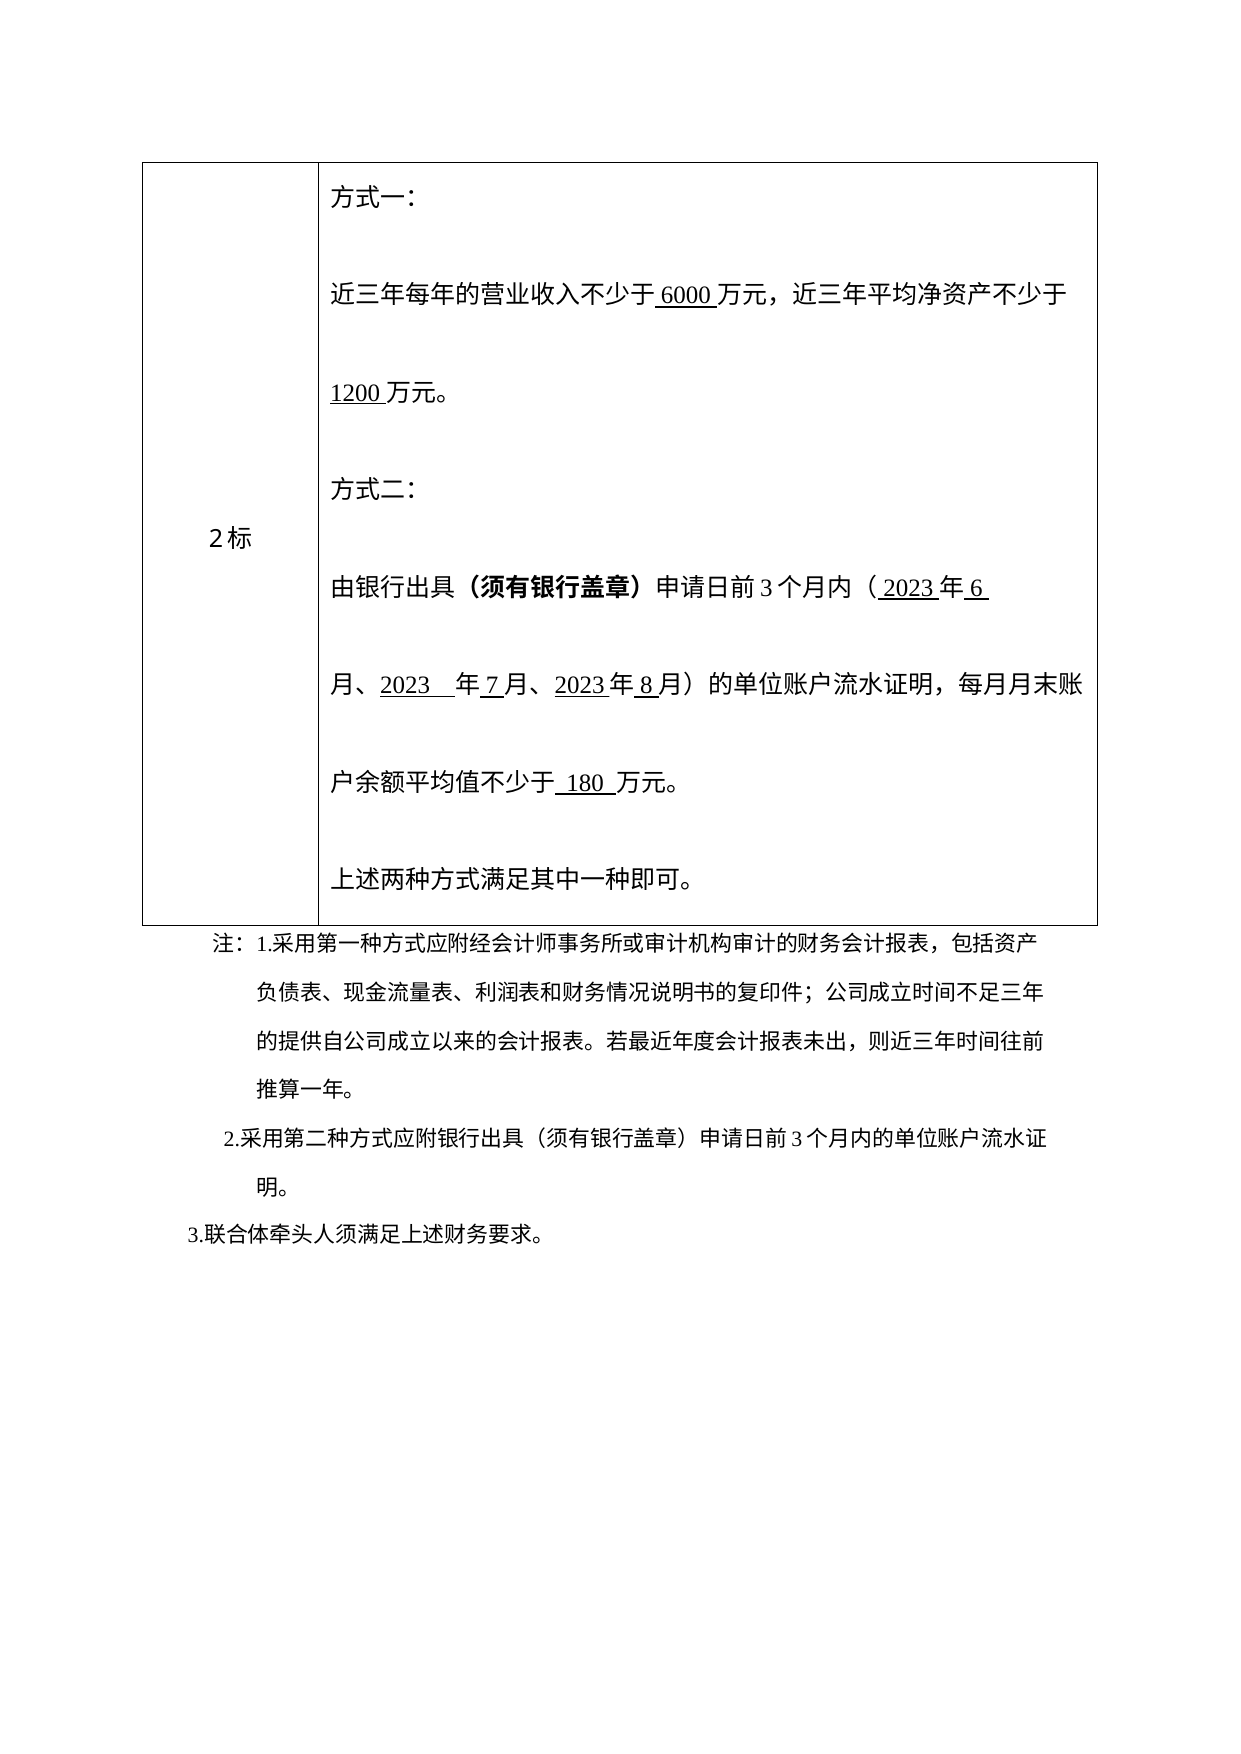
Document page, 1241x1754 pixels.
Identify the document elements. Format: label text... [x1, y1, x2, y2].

text 注：1.采用第一种方式应附经会计师事务所或审计机构审计的财务会计报表，包括资产负债表、现金流量表、利润表和财务情况说明书的复印件；公司成立时间不足三年的提供自公司成立以来的会计报表。若最近年度会计报表未出，则近三年时间往前推算一年。 [212, 926, 1053, 1104]
table_cell 方式一： 近三年每年的营业收入不少于 6000 万元，近三年平均净资产不少于1200 万元。 方式二： 由银行出具（须有银行盖章）申请日前3个月内（ 2023 年 6 月、2023 年 7 月、2023年 8 月）的单位账户流水证明，每月月末账户余额平均值不少于 180 万元。 上述两种方式满足其中一种即可。 [319, 163, 1097, 925]
text 3.联合体牵头人须满足上述财务要求。 [187, 1217, 1053, 1249]
table_cell 2标 [143, 163, 318, 925]
text 2.采用第二种方式应附银行出具（须有银行盖章）申请日前3个月内的单位账户流水证明。 [212, 1120, 1053, 1202]
